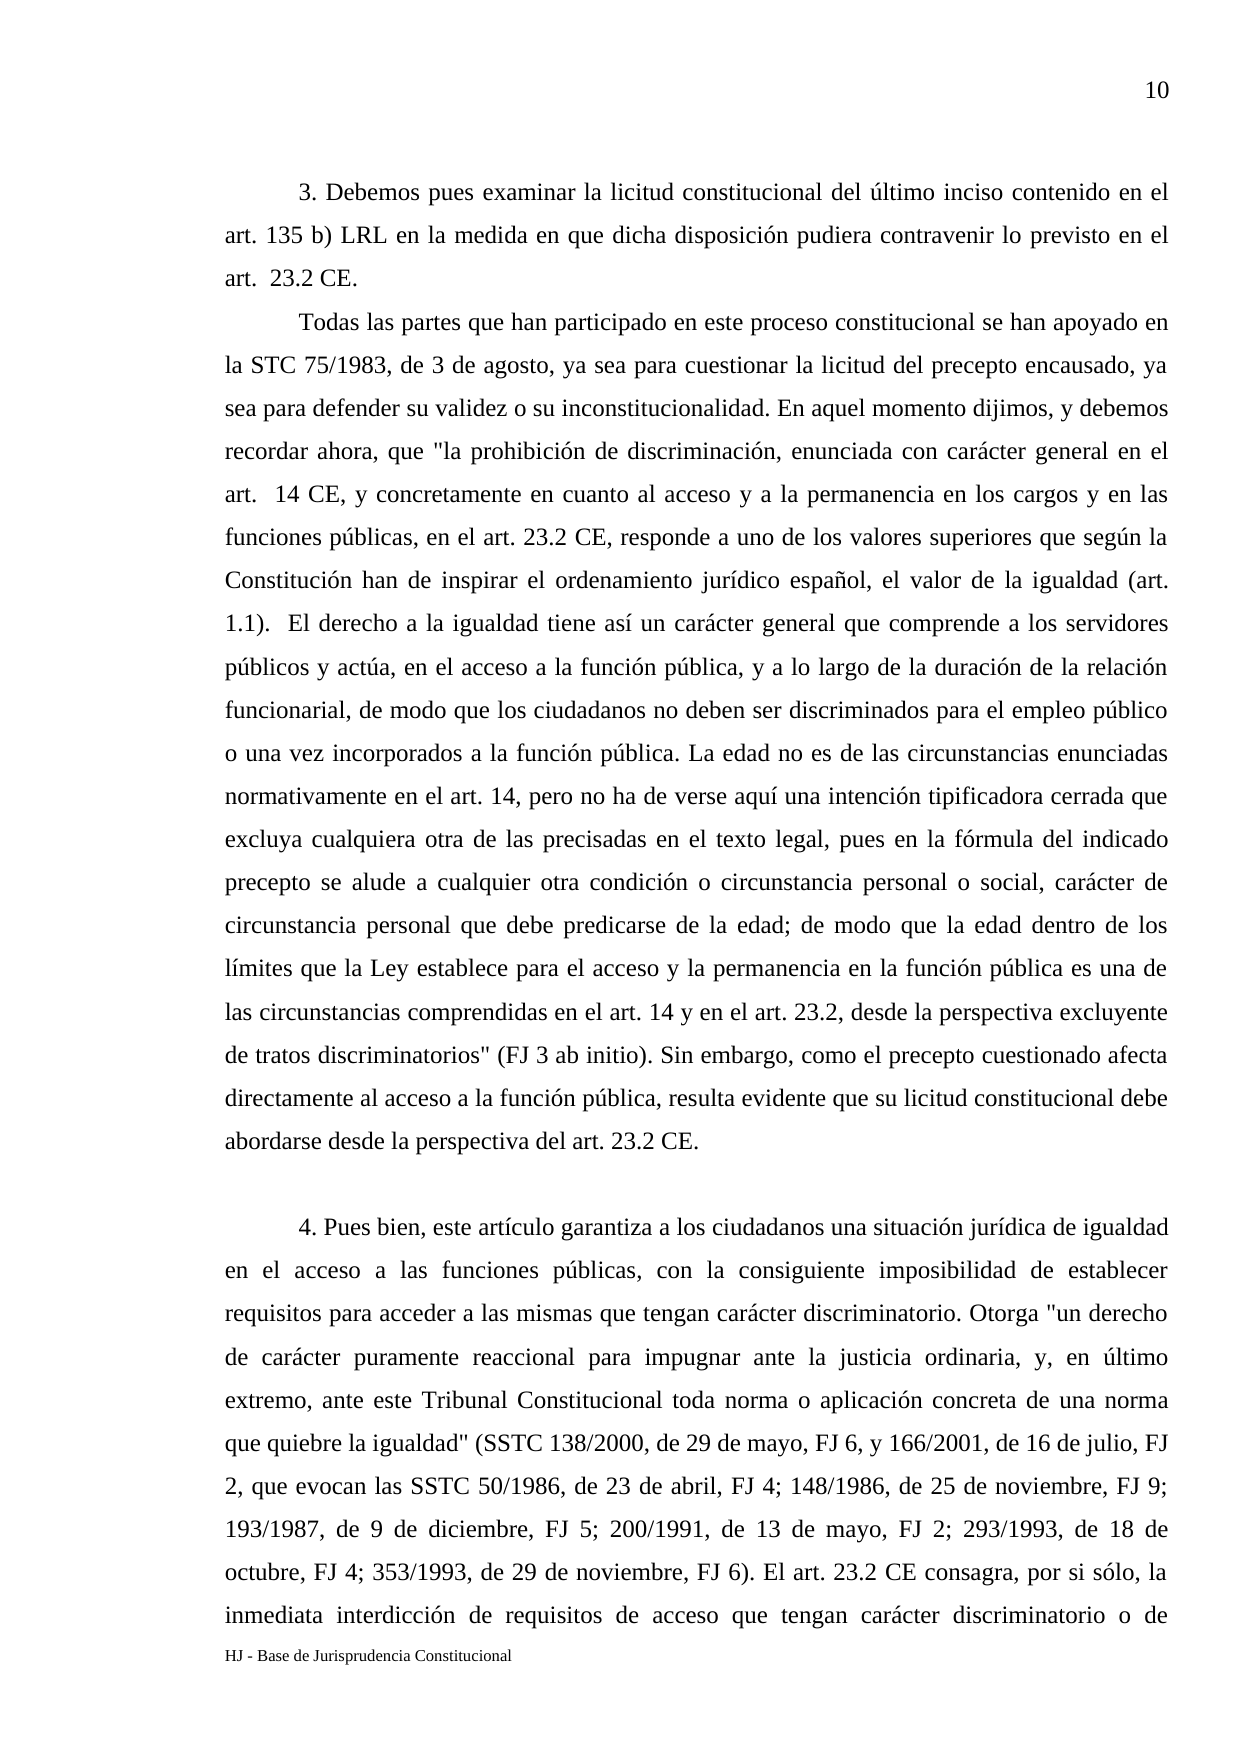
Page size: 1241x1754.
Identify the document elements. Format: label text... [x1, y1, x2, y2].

text Todas las partes que han participado en este proceso constitucional se han apoyado en la STC 75/1983, de 3 de agosto, ya sea para cuestionar la licitud del precepto encausado, ya sea para defender su validez o su inconstitucionalidad. En aquel momento dijimos, y debemos recordar ahora, que "la prohibición de discriminación, enunciada con carácter general en el art. 14 CE, y concretamente en cuanto al acceso y a la permanencia en los cargos y en las funciones públicas, en el art. 23.2 CE, responde a uno de los valores superiores que según la Constitución han de inspirar el ordenamiento jurídico español, el valor de la igualdad (art. 1.1). El derecho a la igualdad tiene así un carácter general que comprende a los servidores públicos y actúa, en el acceso a la función pública, y a lo largo de la duración de la relación funcionarial, de modo que los ciudadanos no deben ser discriminados para el empleo público o una vez incorporados a la función pública. La edad no es de las circunstancias enunciadas normativamente en el art. 14, pero no ha de verse aquí una intención tipificadora cerrada que excluya cualquiera otra de las precisadas en el texto legal, pues en la fórmula del indicado precepto se alude a cualquier otra condición o circunstancia personal o social, carácter de circunstancia personal que debe predicarse de la edad; de modo que la edad dentro de los límites que la Ley establece para el acceso y la permanencia en la función pública es una de las circunstancias comprendidas en el art. 14 y en el art. 23.2, desde la perspectiva excluyente de tratos discriminatorios" (FJ 3 ab initio). Sin embargo, como el precepto cuestionado afecta directamente al acceso a la función pública, resulta evidente que su licitud constitucional debe abordarse desde la perspectiva del art. 23.2 CE. [224, 307, 1169, 1155]
text 3. Debemos pues examinar la licitud constitucional del último inciso contenido en el art. 135 b) LRL en la medida en que dicha disposición pudiera contravenir lo previsto en el art. 23.2 CE. [224, 177, 1169, 292]
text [224, 1212, 1169, 1629]
